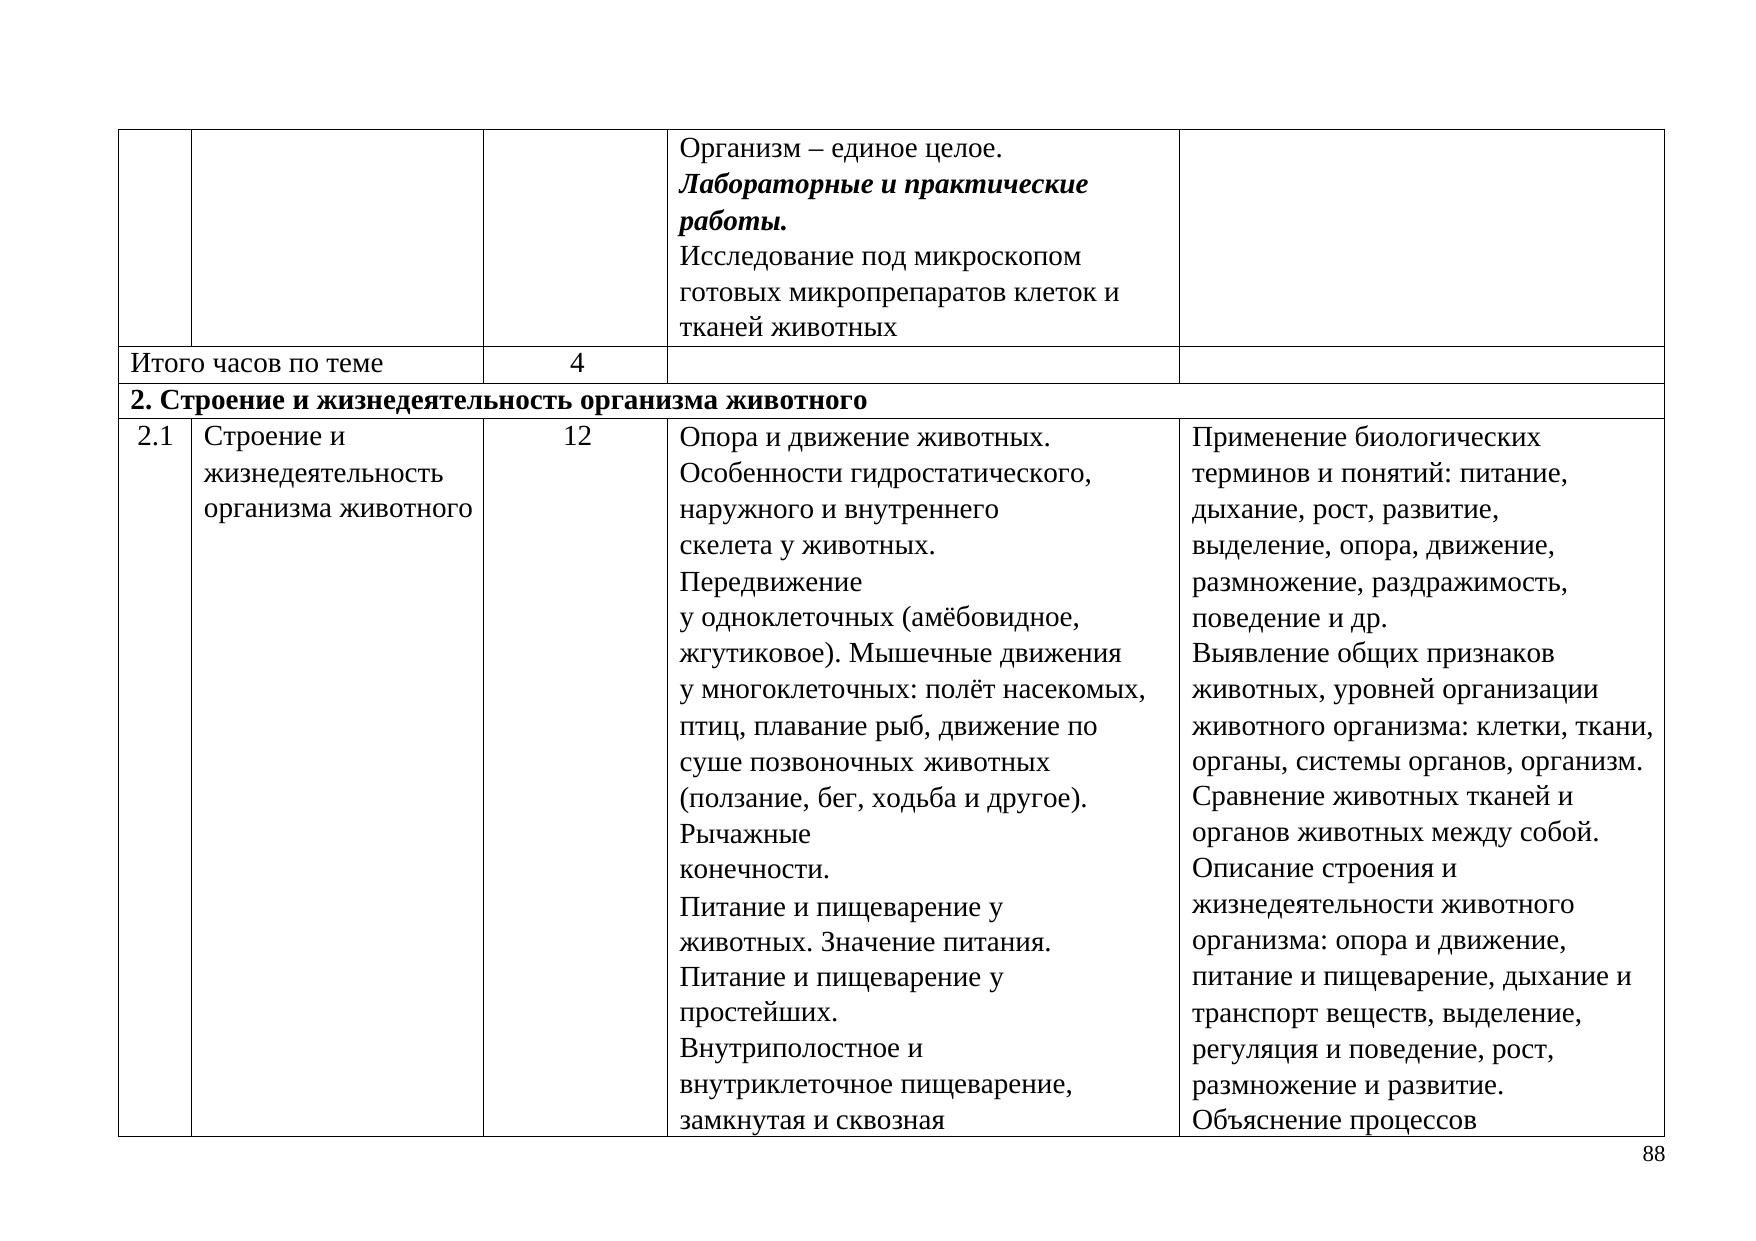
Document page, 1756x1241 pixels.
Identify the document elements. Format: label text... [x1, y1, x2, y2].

table_cell 4 [484, 347, 667, 382]
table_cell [668, 419, 1179, 1136]
table_cell Итого часов по теме [119, 347, 483, 382]
table_cell [1180, 347, 1664, 382]
table_header [1180, 130, 1664, 346]
table_header [192, 130, 483, 346]
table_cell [1180, 419, 1664, 1136]
table_cell 2.1 [119, 419, 191, 1136]
table_cell [668, 347, 1179, 382]
table_header [119, 130, 191, 346]
table_header [484, 130, 667, 346]
table_header Организм – единое целое. Лабораторные и практические работы. Исследование под микроскопом готовых микропрепаратов клеток и тканей животных [668, 130, 1179, 346]
table_cell 2. Строение и жизнедеятельность организма животного [119, 384, 1664, 418]
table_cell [192, 419, 483, 1136]
table_cell 12 [484, 419, 667, 1136]
